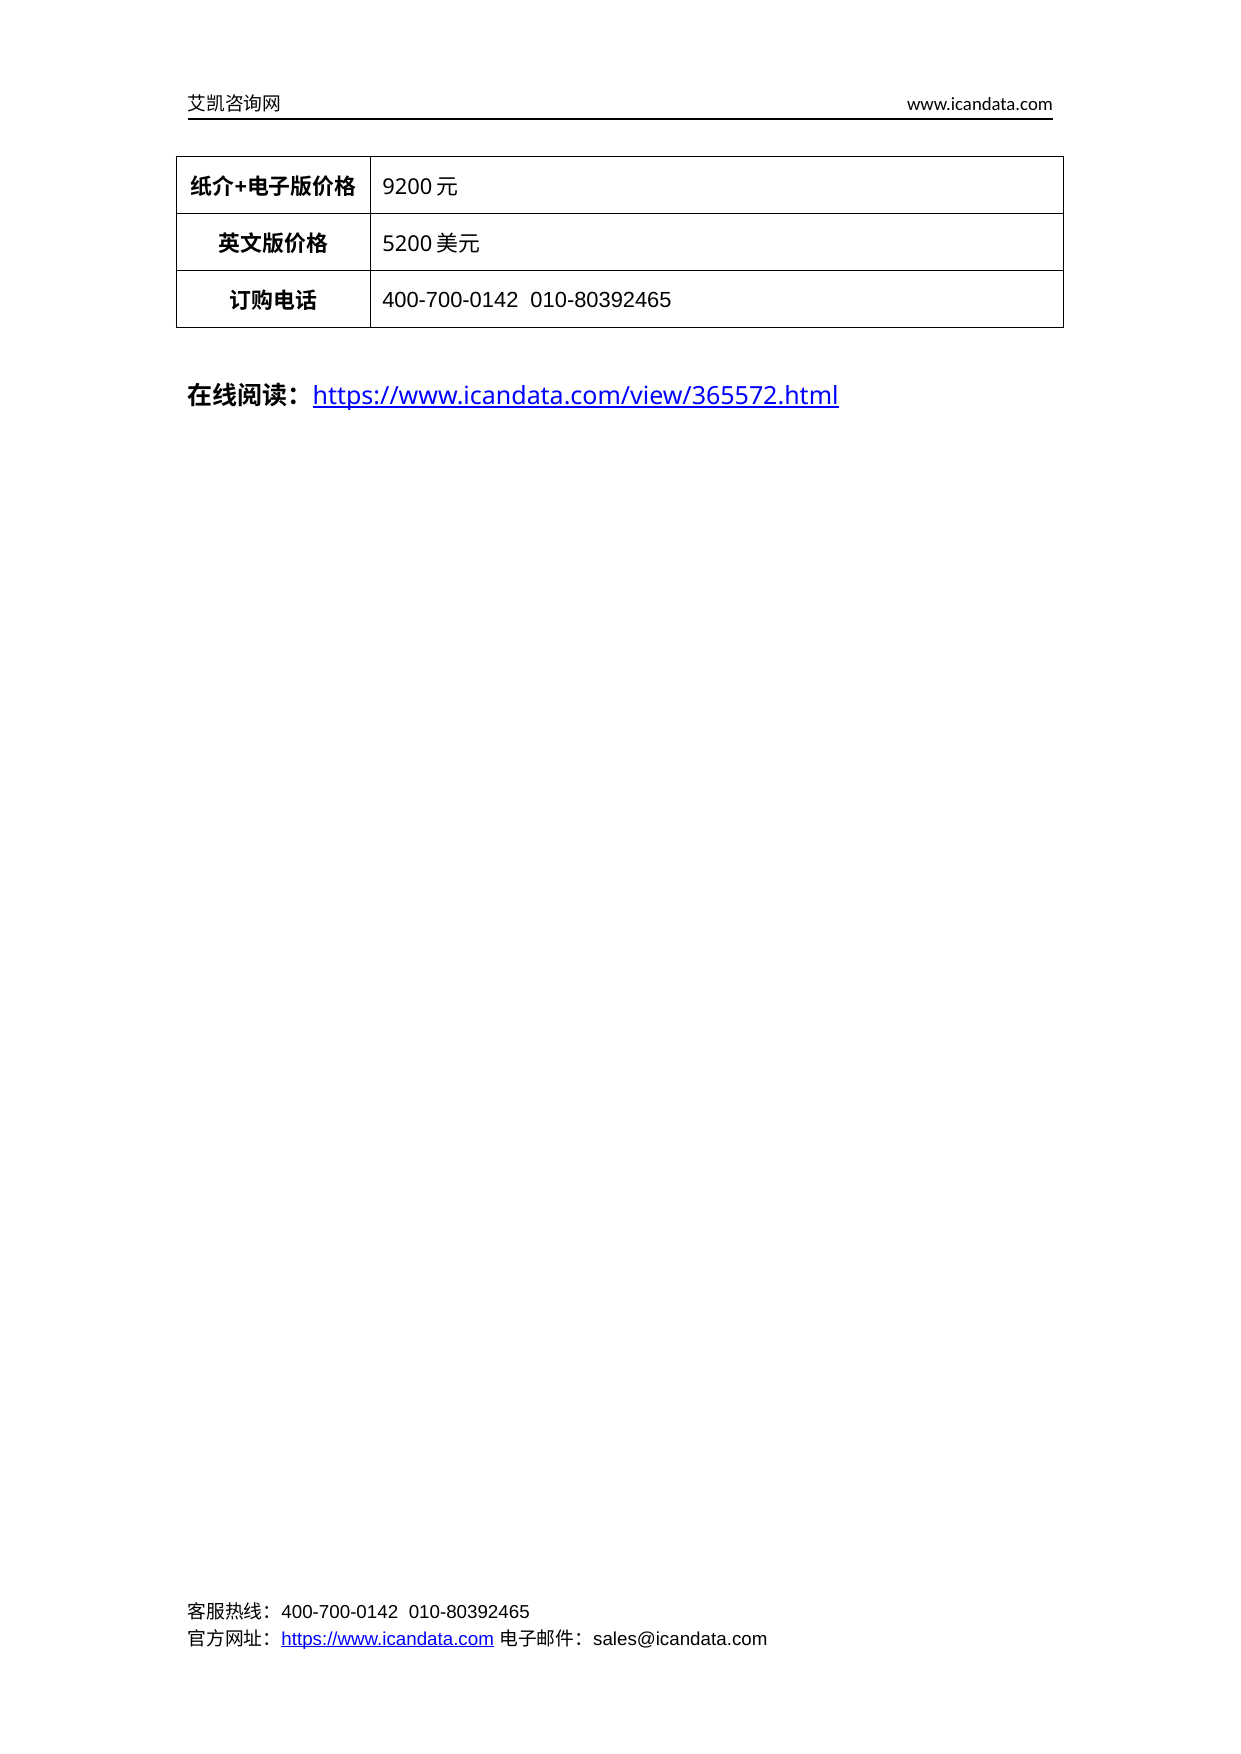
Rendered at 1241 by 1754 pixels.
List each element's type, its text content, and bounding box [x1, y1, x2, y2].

table_cell 5200美元 [371, 214, 1063, 270]
text 在线阅读：https://www.icandata.com/view/365572.html [187, 361, 1053, 426]
table_cell 订购电话 [177, 271, 370, 327]
table_cell 英文版价格 [177, 214, 370, 270]
table_cell 400-700-0142 010-80392465 [371, 271, 1063, 327]
table_cell 纸介+电子版价格 [177, 157, 370, 213]
table_cell 9200元 [371, 157, 1063, 213]
